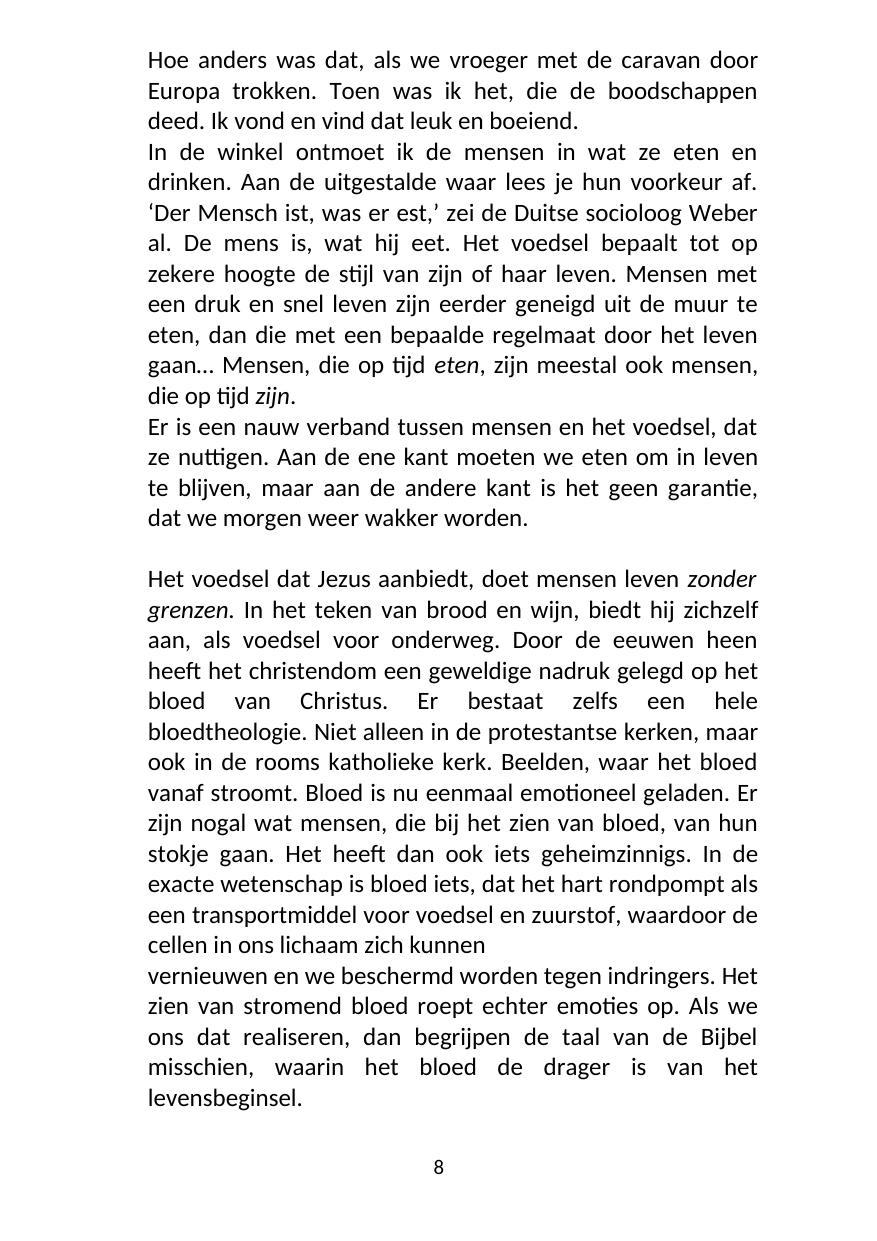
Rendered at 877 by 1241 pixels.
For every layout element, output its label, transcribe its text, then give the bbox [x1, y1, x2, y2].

text vernieuwen en we beschermd worden tegen indringers. Het zien van stromend bloed roept echter emoties op. Als we ons dat realiseren, dan begrijpen de taal van de Bijbel misschien, waarin het bloed de drager is van het levensbeginsel. [148, 960, 759, 1113]
text Er is een nauw verband tussen mensen en het voedsel, dat ze nuttigen. Aan de ene kant moeten we eten om in leven te blijven, maar aan de andere kant is het geen garantie, dat we morgen weer wakker worden. [148, 411, 759, 533]
text In de winkel ontmoet ik de mensen in wat ze eten en drinken. Aan de uitgestalde waar lees je hun voorkeur af. ‘Der Mensch ist, was er est,’ zei de Duitse socioloog Weber al. De mens is, wat hij eet. Het voedsel bepaalt tot op zekere hoogte de stijl van zijn of haar leven. Mensen met een druk en snel leven zijn eerder geneigd uit de muur te eten, dan die met een bepaalde regelmaat door het leven gaan… Mensen, die op tijd eten, zijn meestal ook mensen, die op tijd zijn. [148, 136, 759, 411]
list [148, 44, 759, 136]
text Het voedsel dat Jezus aanbiedt, doet mensen leven zonder grenzen. In het teken van brood en wijn, biedt hij zichzelf aan, als voedsel voor onderweg. Door de eeuwen heen heeft het christendom een geweldige nadruk gelegd op het bloed van Christus. Er bestaat zelfs een hele bloedtheologie. Niet alleen in de protestantse kerken, maar ook in de rooms katholieke kerk. Beelden, waar het bloed vanaf stroomt. Bloed is nu eenmaal emotioneel geladen. Er zijn nogal wat mensen, die bij het zien van bloed, van hun stokje gaan. Het heeft dan ook iets geheimzinnigs. In de exacte wetenschap is bloed iets, dat het hart rondpompt als een transportmiddel voor voedsel en zuurstof, waardoor de cellen in ons lichaam zich kunnen [148, 563, 759, 960]
